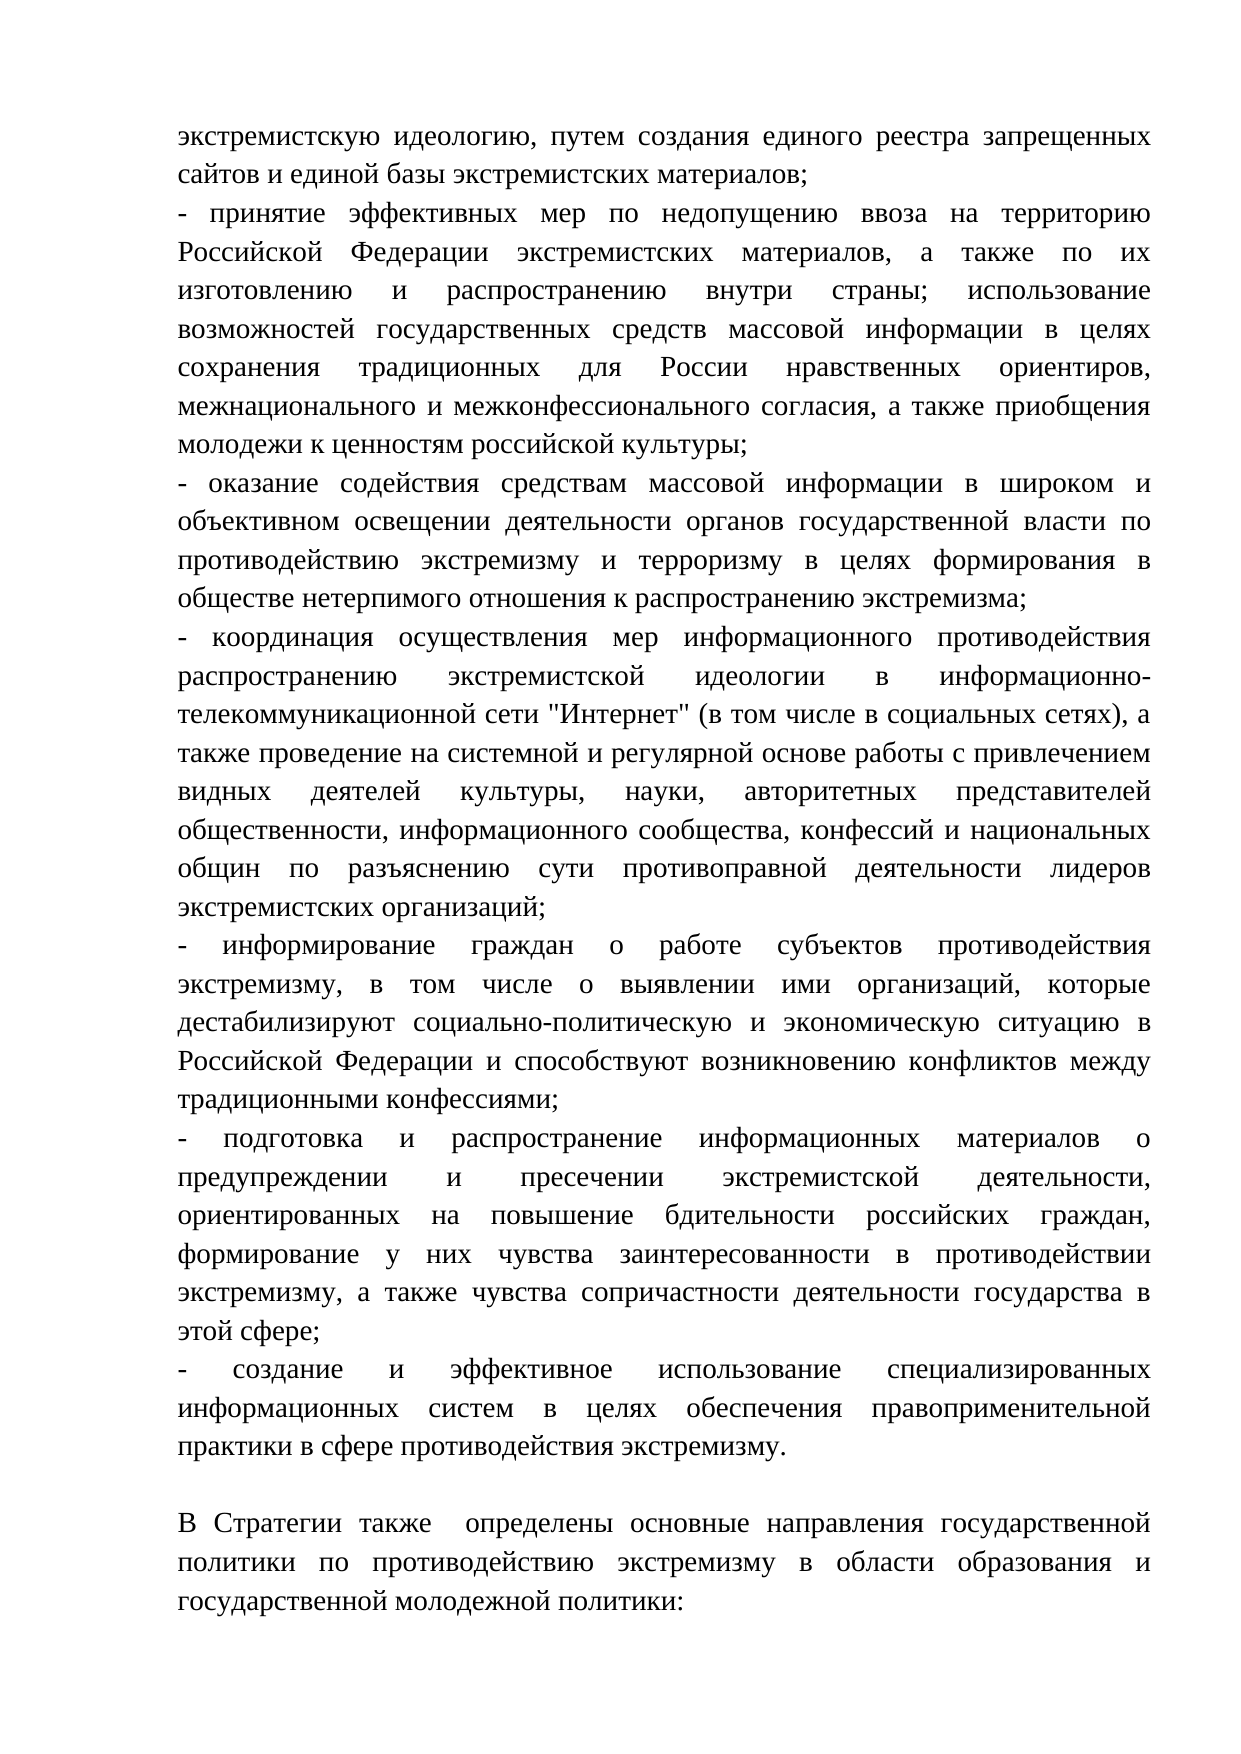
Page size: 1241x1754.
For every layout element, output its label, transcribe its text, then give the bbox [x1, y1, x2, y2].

text - подготовка и распространение информационных материалов о предупреждении и пресечении экстремистской деятельности, ориентированных на повышение бдительности российских граждан, формирование у них чувства заинтересованности в противодействии экстремизму, а также чувства сопричастности деятельности государства в этой сфере; [177, 1120, 1152, 1346]
text - создание и эффективное использование специализированных информационных систем в целях обеспечения правоприменительной практики в сфере противодействия экстремизму. [177, 1351, 1152, 1462]
text В Стратегии также определены основные направления государственной политики по противодействию экстремизму в области образования и государственной молодежной политики: [177, 1506, 1152, 1616]
text - информирование граждан о работе субъектов противодействия экстремизму, в том числе о выявлении ими организаций, которые дестабилизируют социально-политическую и экономическую ситуацию в Российской Федерации и способствуют возникновению конфликтов между традиционными конфессиями; [177, 927, 1152, 1115]
text - принятие эффективных мер по недопущению ввоза на территорию Российской Федерации экстремистских материалов, а также по их изготовлению и распространению внутри страны; использование возможностей государственных средств массовой информации в целях сохранения традиционных для России нравственных ориентиров, межнационального и межконфессионального согласия, а также приобщения молодежи к ценностям российской культуры; [177, 195, 1152, 460]
text - координация осуществления мер информационного противодействия распространению экстремистской идеологии в информационно-телекоммуникационной сети "Интернет" (в том числе в социальных сетях), а также проведение на системной и регулярной основе работы с привлечением видных деятелей культуры, науки, авторитетных представителей общественности, информационного сообщества, конфессий и национальных общин по разъяснению сути противоправной деятельности лидеров экстремистских организаций; [177, 619, 1152, 922]
text - оказание содействия средствам массовой информации в широком и объективном освещении деятельности органов государственной власти по противодействию экстремизму и терроризму в целях формирования в обществе нетерпимого отношения к распространению экстремизма; [177, 465, 1152, 614]
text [177, 118, 1152, 190]
